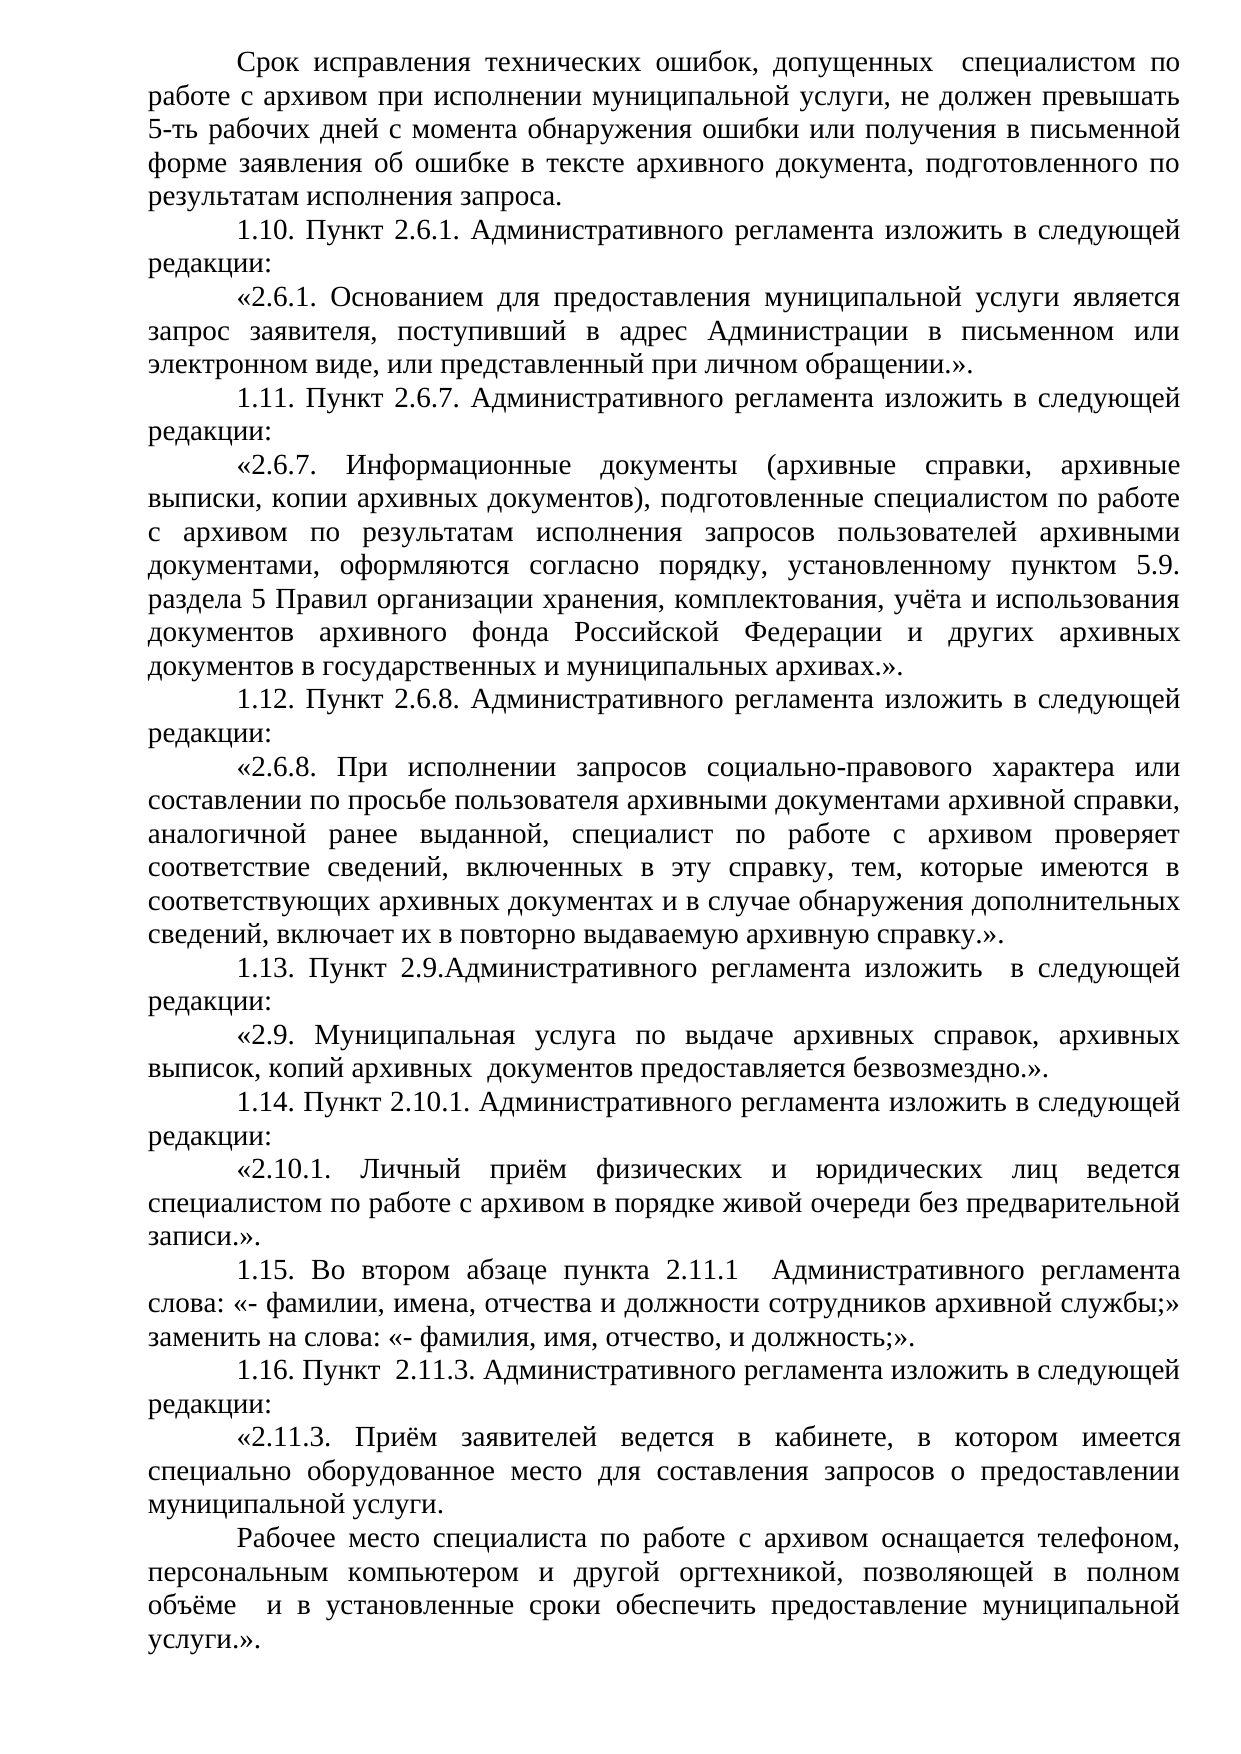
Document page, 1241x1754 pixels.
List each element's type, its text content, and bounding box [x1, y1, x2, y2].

text 1.16. Пункт 2.11.3. Административного регламента изложить в следующей редакции: [148, 1352, 1181, 1419]
text 1.15. Во втором абзаце пункта 2.11.1 Административного регламента слова: «- фамилии, имена, отчества и должности сотрудников архивной службы;» заменить на слова: «- фамилия, имя, отчество, и должность;». [148, 1252, 1181, 1352]
text «2.6.8. При исполнении запросов социально-правового характера или составлении по просьбе пользователя архивными документами архивной справки, аналогичной ранее выданной, специалист по работе с архивом проверяет соответствие сведений, включенных в эту справку, тем, которые имеются в соответствующих архивных документах и в случае обнаружения дополнительных сведений, включает их в повторно выдаваемую архивную справку.». [148, 749, 1181, 950]
text 1.11. Пункт 2.6.7. Административного регламента изложить в следующей редакции: [148, 380, 1181, 447]
text 1.10. Пункт 2.6.1. Административного регламента изложить в следующей редакции: [148, 212, 1181, 279]
text «2.6.1. Основанием для предоставления муниципальной услуги является запрос заявителя, поступивший в адрес Администрации в письменном или электронном виде, или представленный при личном обращении.». [148, 279, 1181, 380]
text Рабочее место специалиста по работе с архивом оснащается телефоном, персональным компьютером и другой оргтехникой, позволяющей в полном объёме и в установленные сроки обеспечить предоставление муниципальной услуги.». [148, 1520, 1181, 1654]
text «2.10.1. Личный приём физических и юридических лиц ведется специалистом по работе с архивом в порядке живой очереди без предварительной записи.». [148, 1151, 1181, 1252]
text «2.6.7. Информационные документы (архивные справки, архивные выписки, копии архивных документов), подготовленные специалистом по работе с архивом по результатам исполнения запросов пользователей архивными документами, оформляются согласно порядку, установленному пунктом 5.9. раздела 5 Правил организации хранения, комплектования, учёта и использования документов архивного фонда Российской Федерации и других архивных документов в государственных и муниципальных архивах.». [148, 447, 1181, 682]
text 1.12. Пункт 2.6.8. Административного регламента изложить в следующей редакции: [148, 682, 1181, 749]
text «2.11.3. Приём заявителей ведется в кабинете, в котором имеется специально оборудованное место для составления запросов о предоставлении муниципальной услуги. [148, 1419, 1181, 1520]
text 1.14. Пункт 2.10.1. Административного регламента изложить в следующей редакции: [148, 1084, 1181, 1151]
text «2.9. Муниципальная услуга по выдаче архивных справок, архивных выписок, копий архивных документов предоставляется безвозмездно.». [148, 1017, 1181, 1084]
text 1.13. Пункт 2.9.Административного регламента изложить в следующей редакции: [148, 950, 1181, 1017]
text Срок исправления технических ошибок, допущенных специалистом по работе с архивом при исполнении муниципальной услуги, не должен превышать 5-ть рабочих дней с момента обнаружения ошибки или получения в письменной форме заявления об ошибке в тексте архивного документа, подготовленного по результатам исполнения запроса. [148, 44, 1181, 212]
